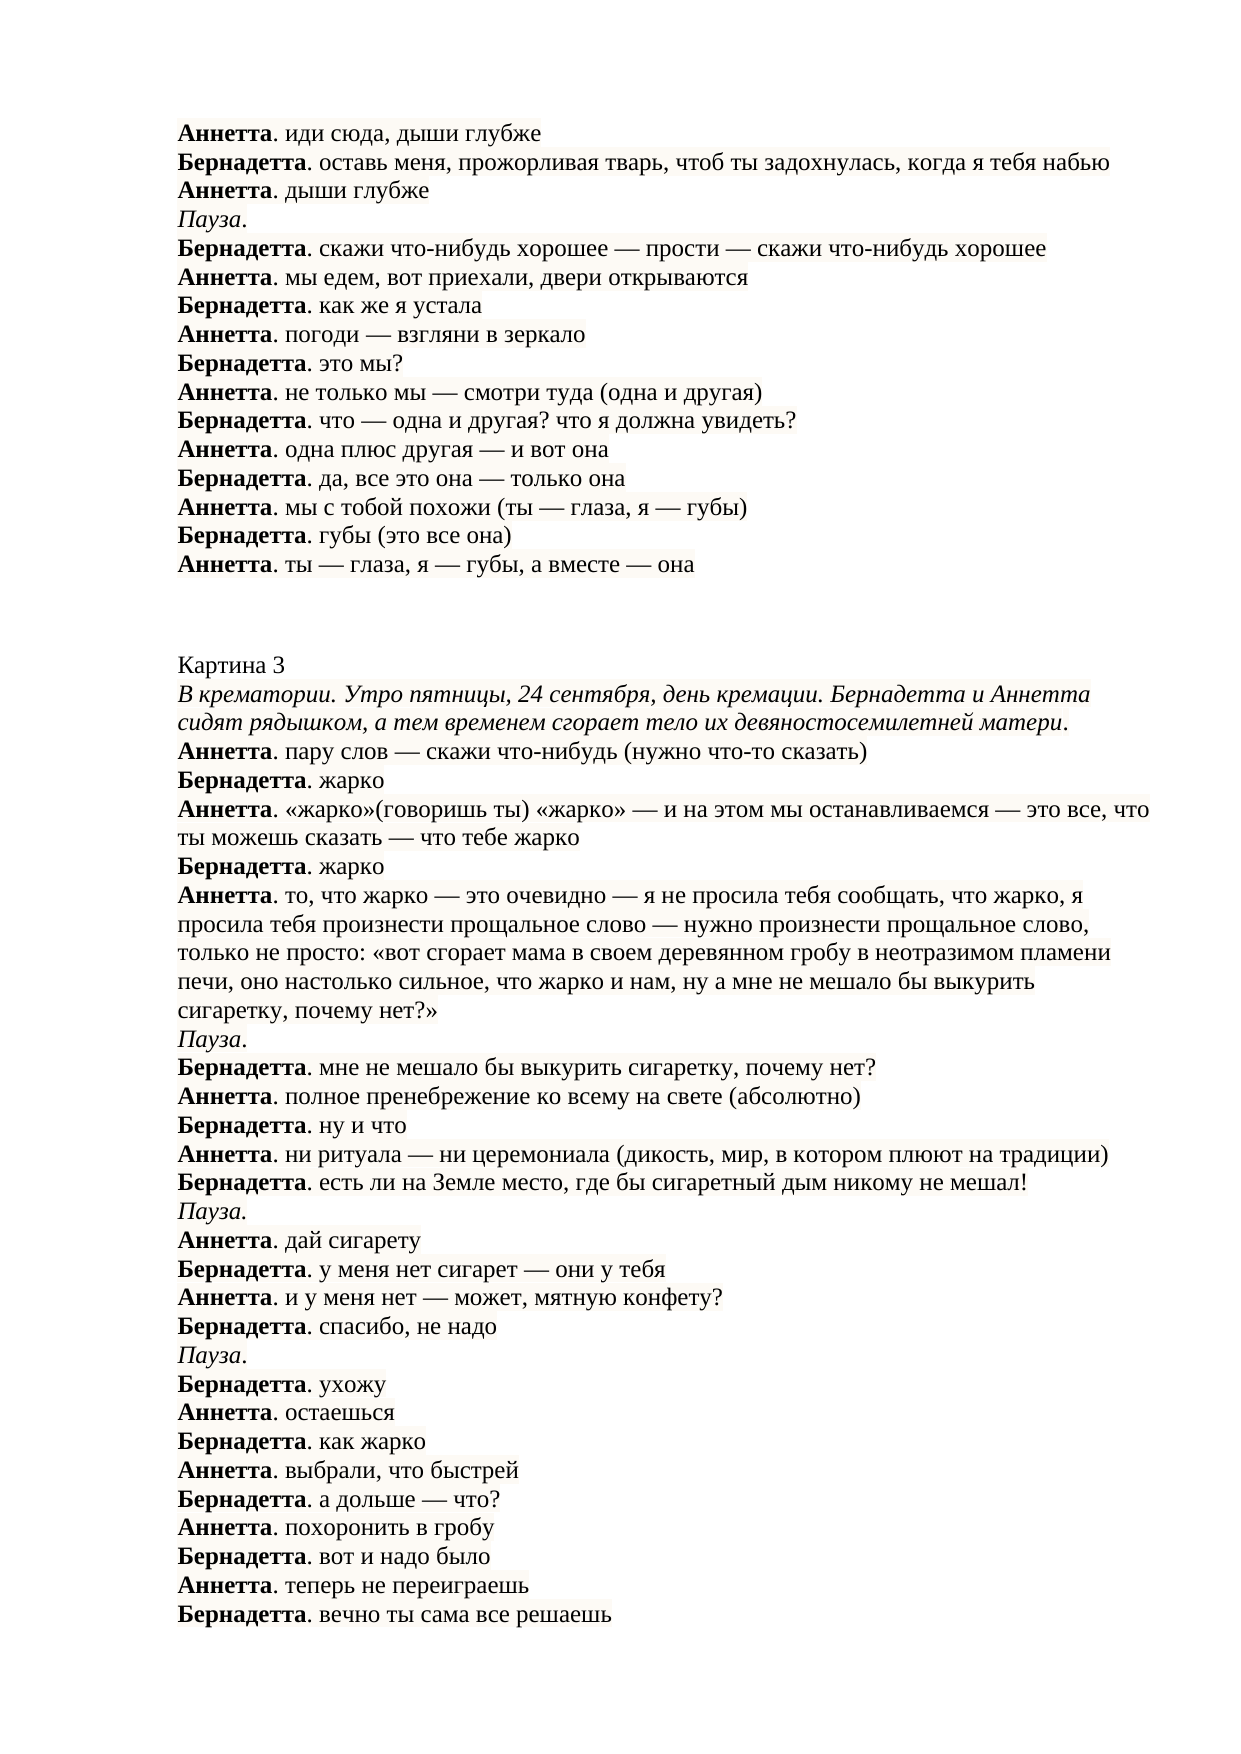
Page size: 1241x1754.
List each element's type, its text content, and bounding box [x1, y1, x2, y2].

text Картина 3 [177, 635, 1152, 679]
